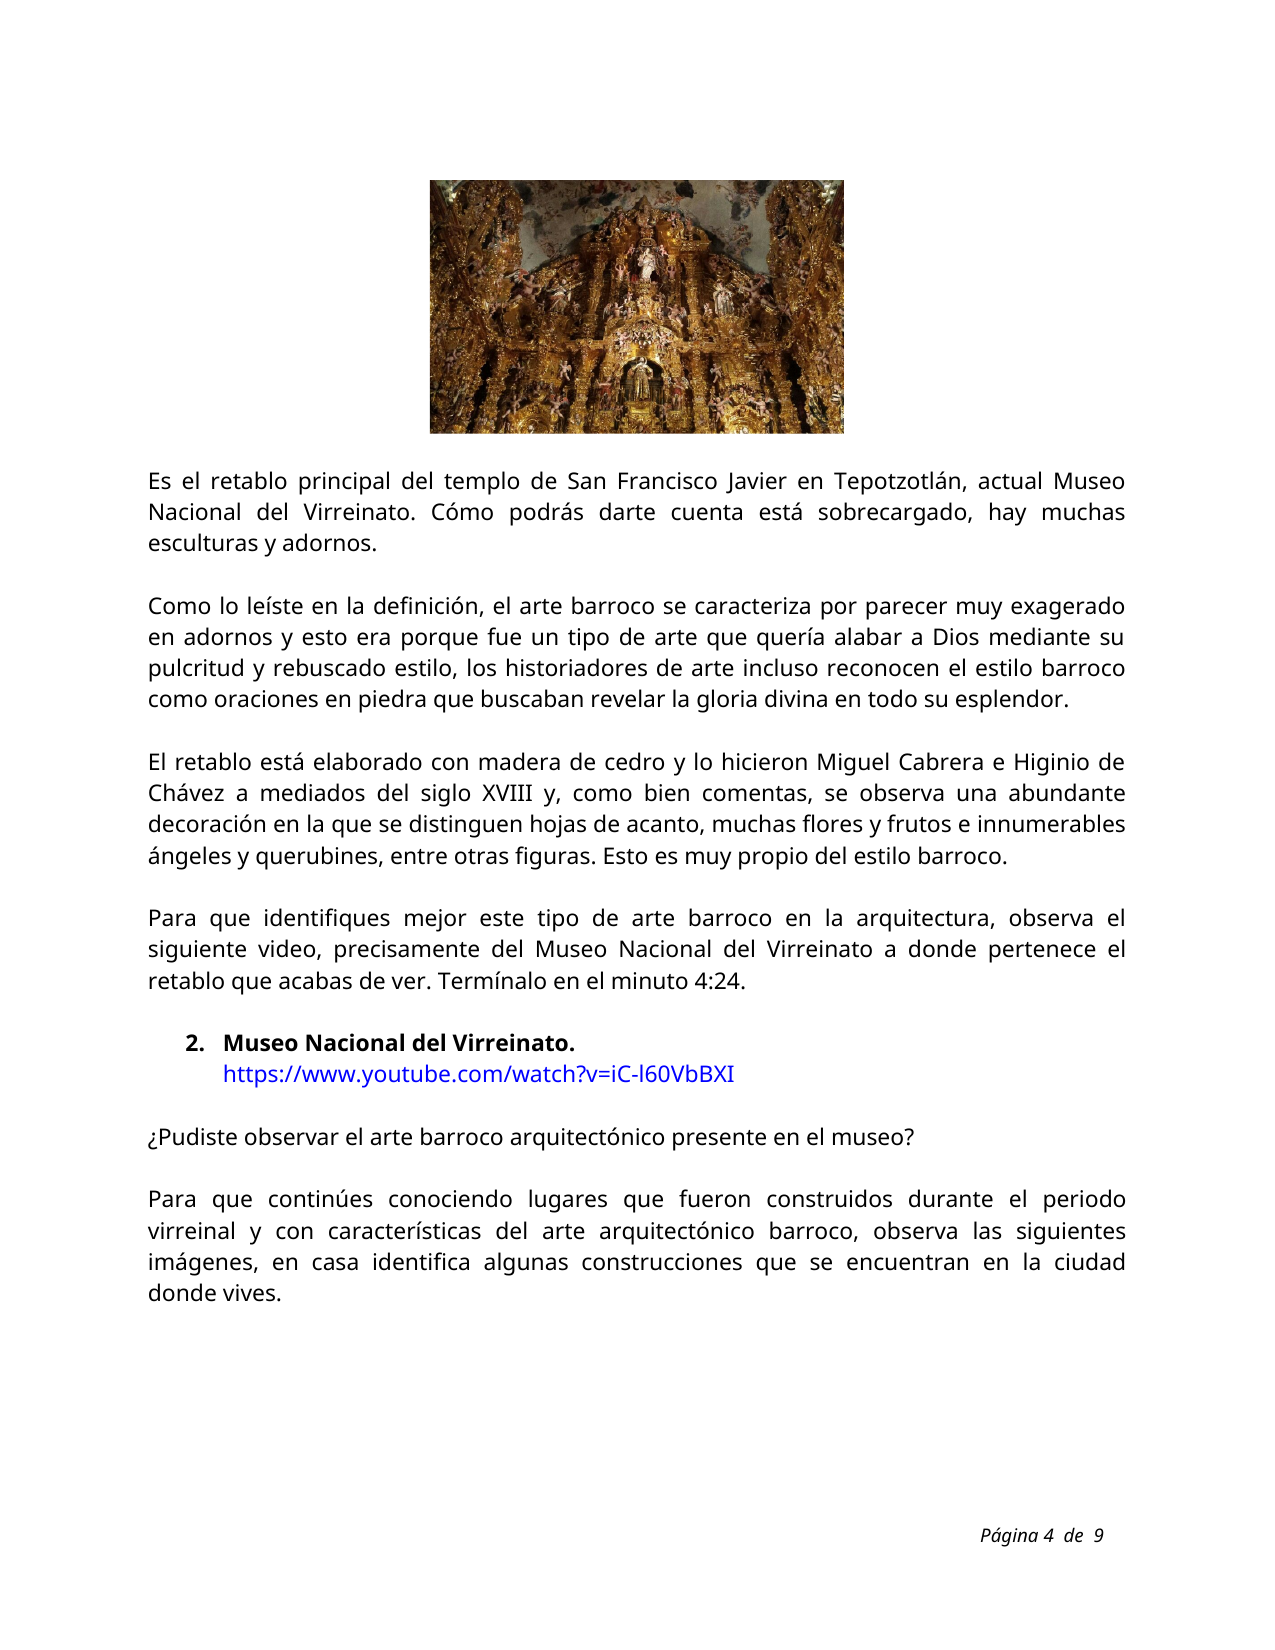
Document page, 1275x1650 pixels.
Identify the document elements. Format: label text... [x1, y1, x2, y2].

text El retablo está elaborado con madera de cedro y lo hicieron Miguel Cabrera e Higinio de Chávez a mediados del siglo XVIII y, como bien comentas, se observa una abundante decoración en la que se distinguen hojas de acanto, muchas flores y frutos e innumerables ángeles y querubines, entre otras figuras. Esto es muy propio del estilo barroco. [148, 746, 1127, 871]
text Como lo leíste en la definición, el arte barroco se caracteriza por parecer muy exagerado en adornos y esto era porque fue un tipo de arte que quería alabar a Dios mediante su pulcritud y rebuscado estilo, los historiadores de arte incluso reconocen el estilo barroco como oraciones en piedra que buscaban revelar la gloria divina en todo su esplendor. [148, 590, 1127, 715]
list Museo Nacional del Virreinato. [185, 1027, 1127, 1058]
text Para que identifiques mejor este tipo de arte barroco en la arquitectura, observa el siguiente video, precisamente del Museo Nacional del Virreinato a donde pertenece el retablo que acabas de ver. Termínalo en el minuto 4:24. [148, 902, 1127, 996]
text Es el retablo principal del templo de San Francisco Javier en Tepotzotlán, actual Museo Nacional del Virreinato. Cómo podrás darte cuenta está sobrecargado, hay muchas esculturas y adornos. [148, 465, 1127, 558]
list https://www.youtube.com/watch?v=iC-l60VbBXI [223, 1058, 1127, 1090]
text Para que continúes conociendo lugares que fueron construidos durante el periodo virreinal y con características del arte arquitectónico barroco, observa las siguientes imágenes, en casa identifica algunas construcciones que se encuentran en la ciudad donde vives. [148, 1183, 1127, 1308]
picture [429, 177, 846, 434]
text ¿Pudiste observar el arte barroco arquitectónico presente en el museo? [148, 1121, 1127, 1152]
